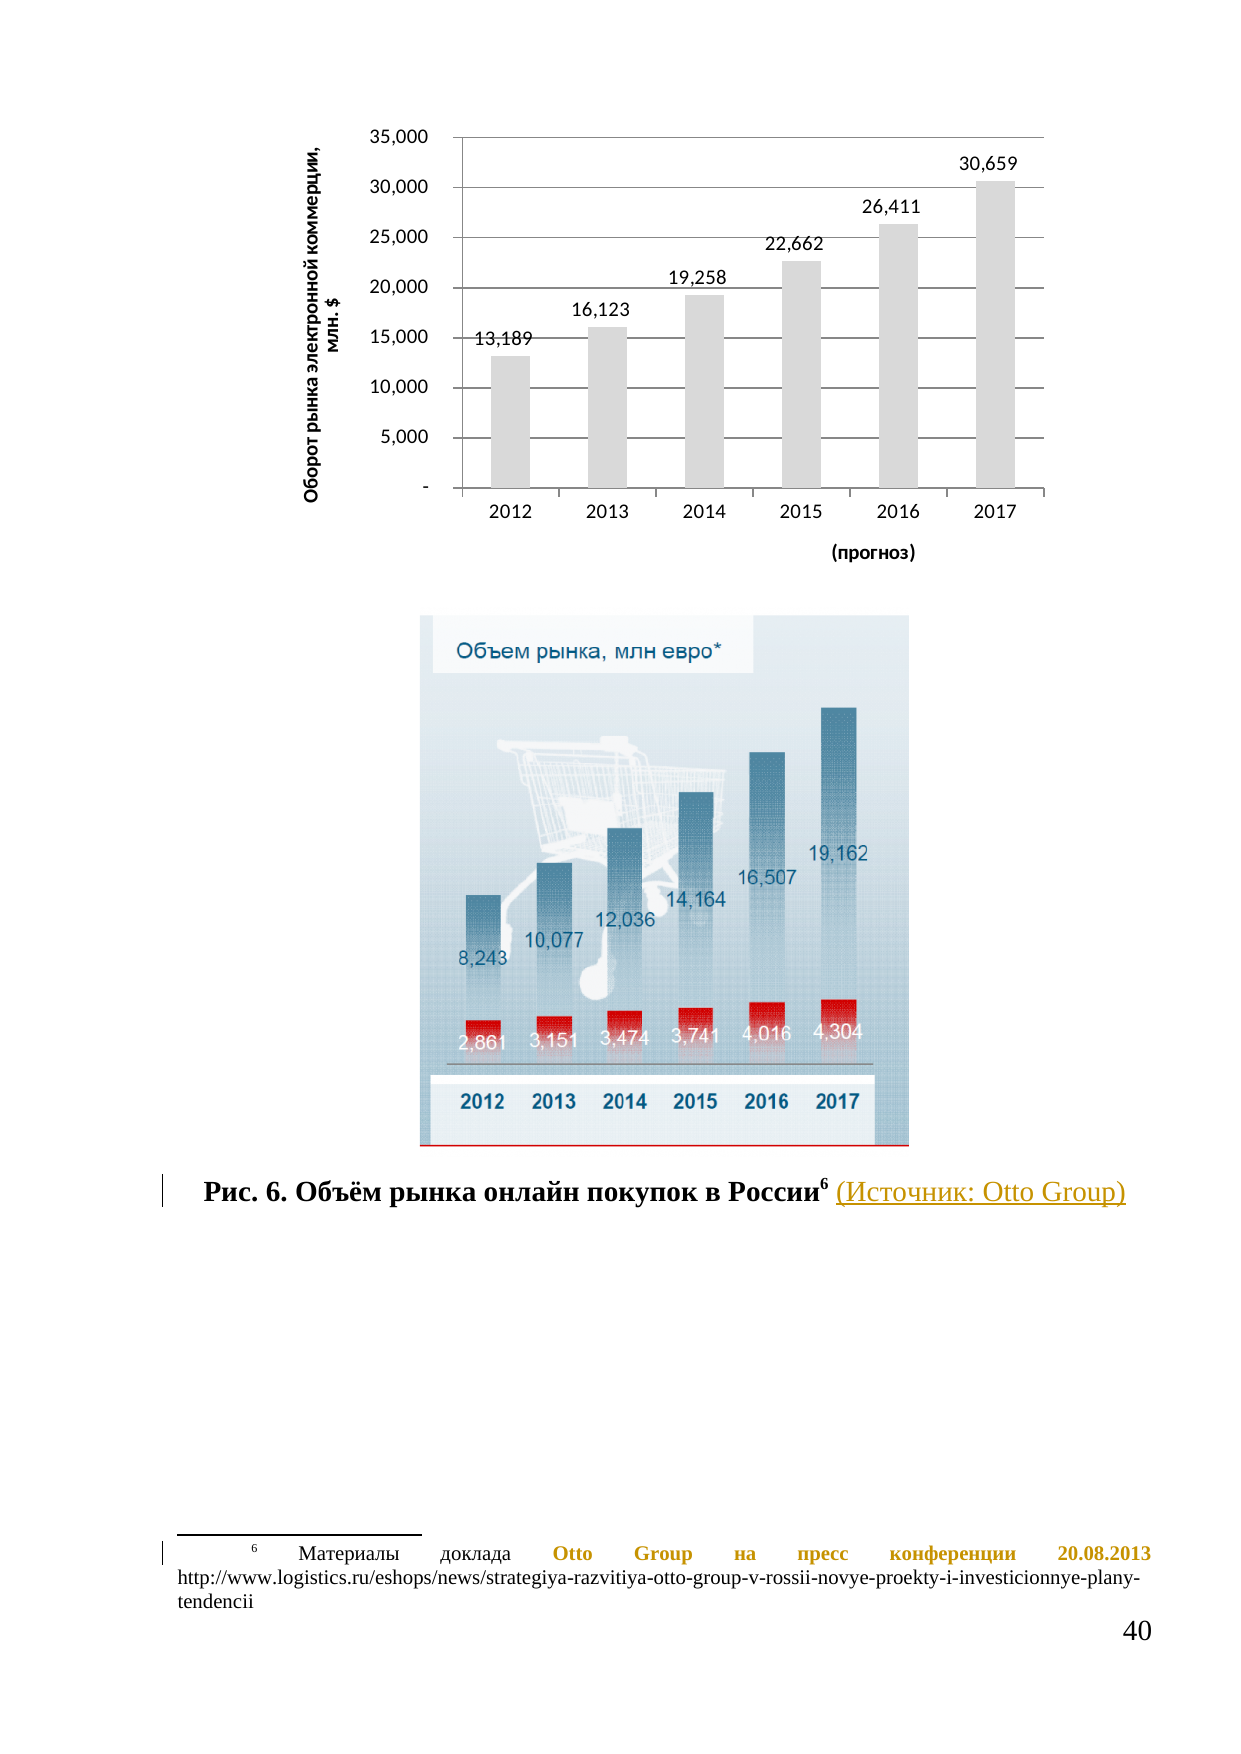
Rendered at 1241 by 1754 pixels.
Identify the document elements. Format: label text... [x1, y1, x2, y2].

text Рис. . Объём рынка онлайн покупок в России [177, 1174, 1152, 1207]
picture [419, 607, 909, 1157]
